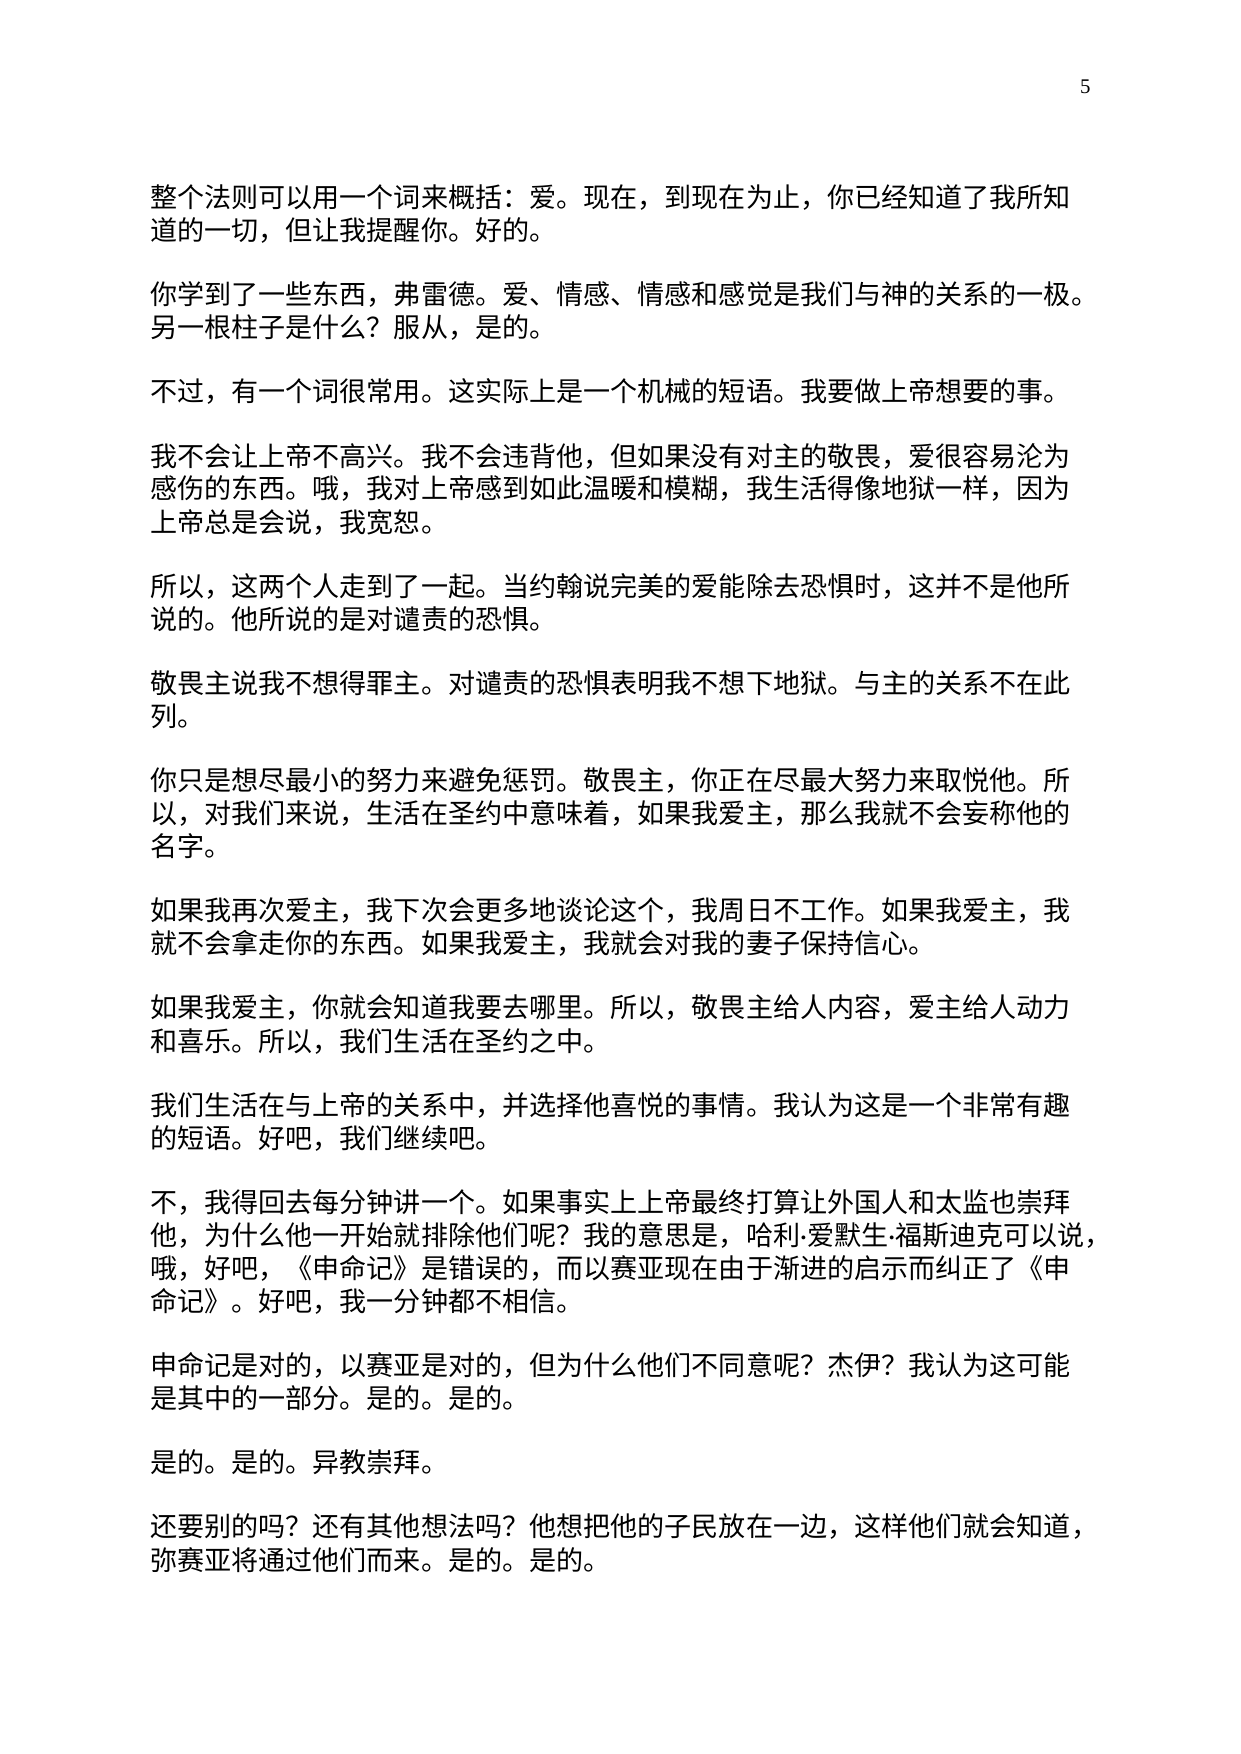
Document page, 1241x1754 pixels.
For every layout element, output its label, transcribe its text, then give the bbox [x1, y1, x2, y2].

text 不过，有一个词很常用。这实际上是一个机械的短语。我要做上帝想要的事。 [150, 376, 1090, 408]
text 我们生活在与上帝的关系中，并选择他喜悦的事情。我认为这是一个非常有趣的短语。好吧，我们继续吧。 [150, 1089, 1090, 1155]
text 我不会让上帝不高兴。我不会违背他，但如果没有对主的敬畏，爱很容易沦为感伤的东西。哦，我对上帝感到如此温暖和模糊，我生活得像地狱一样，因为上帝总是会说，我宽恕。 [150, 440, 1090, 539]
text 你学到了一些东西，弗雷德。爱、情感、情感和感觉是我们与神的关系的一极。另一根柱子是什么？服从，是的。 [150, 278, 1090, 344]
text 是的。是的。异教崇拜。 [150, 1446, 1090, 1479]
text 所以，这两个人走到了一起。当约翰说完美的爱能除去恐惧时，这并不是他所说的。他所说的是对谴责的恐惧。 [150, 570, 1090, 636]
text 还要别的吗？还有其他想法吗？他想把他的子民放在一边，这样他们就会知道，弥赛亚将通过他们而来。是的。是的。 [150, 1511, 1090, 1577]
text 你只是想尽最小的努力来避免惩罚。敬畏主，你正在尽最大努力来取悦他。所以，对我们来说，生活在圣约中意味着，如果我爱主，那么我就不会妄称他的名字。 [150, 764, 1090, 863]
text 敬畏主说我不想得罪主。对谴责的恐惧表明我不想下地狱。与主的关系不在此列。 [150, 667, 1090, 733]
text 不，我得回去每分钟讲一个。如果事实上上帝最终打算让外国人和太监也崇拜他，为什么他一开始就排除他们呢？我的意思是，哈利·爱默生·福斯迪克可以说，哦，好吧，《申命记》是错误的，而以赛亚现在由于渐进的启示而纠正了《申命记》。好吧，我一分钟都不相信。 [150, 1186, 1090, 1318]
text 如果我再次爱主，我下次会更多地谈论这个，我周日不工作。如果我爱主，我就不会拿走你的东西。如果我爱主，我就会对我的妻子保持信心。 [150, 894, 1090, 961]
text 申命记是对的，以赛亚是对的，但为什么他们不同意呢？杰伊？我认为这可能是其中的一部分。是的。是的。 [150, 1349, 1090, 1415]
text 如果我爱主，你就会知道我要去哪里。所以，敬畏主给人内容，爱主给人动力和喜乐。所以，我们生活在圣约之中。 [150, 992, 1090, 1058]
text 整个法则可以用一个词来概括：爱。现在，到现在为止，你已经知道了我所知道的一切，但让我提醒你。好的。 [150, 181, 1090, 247]
